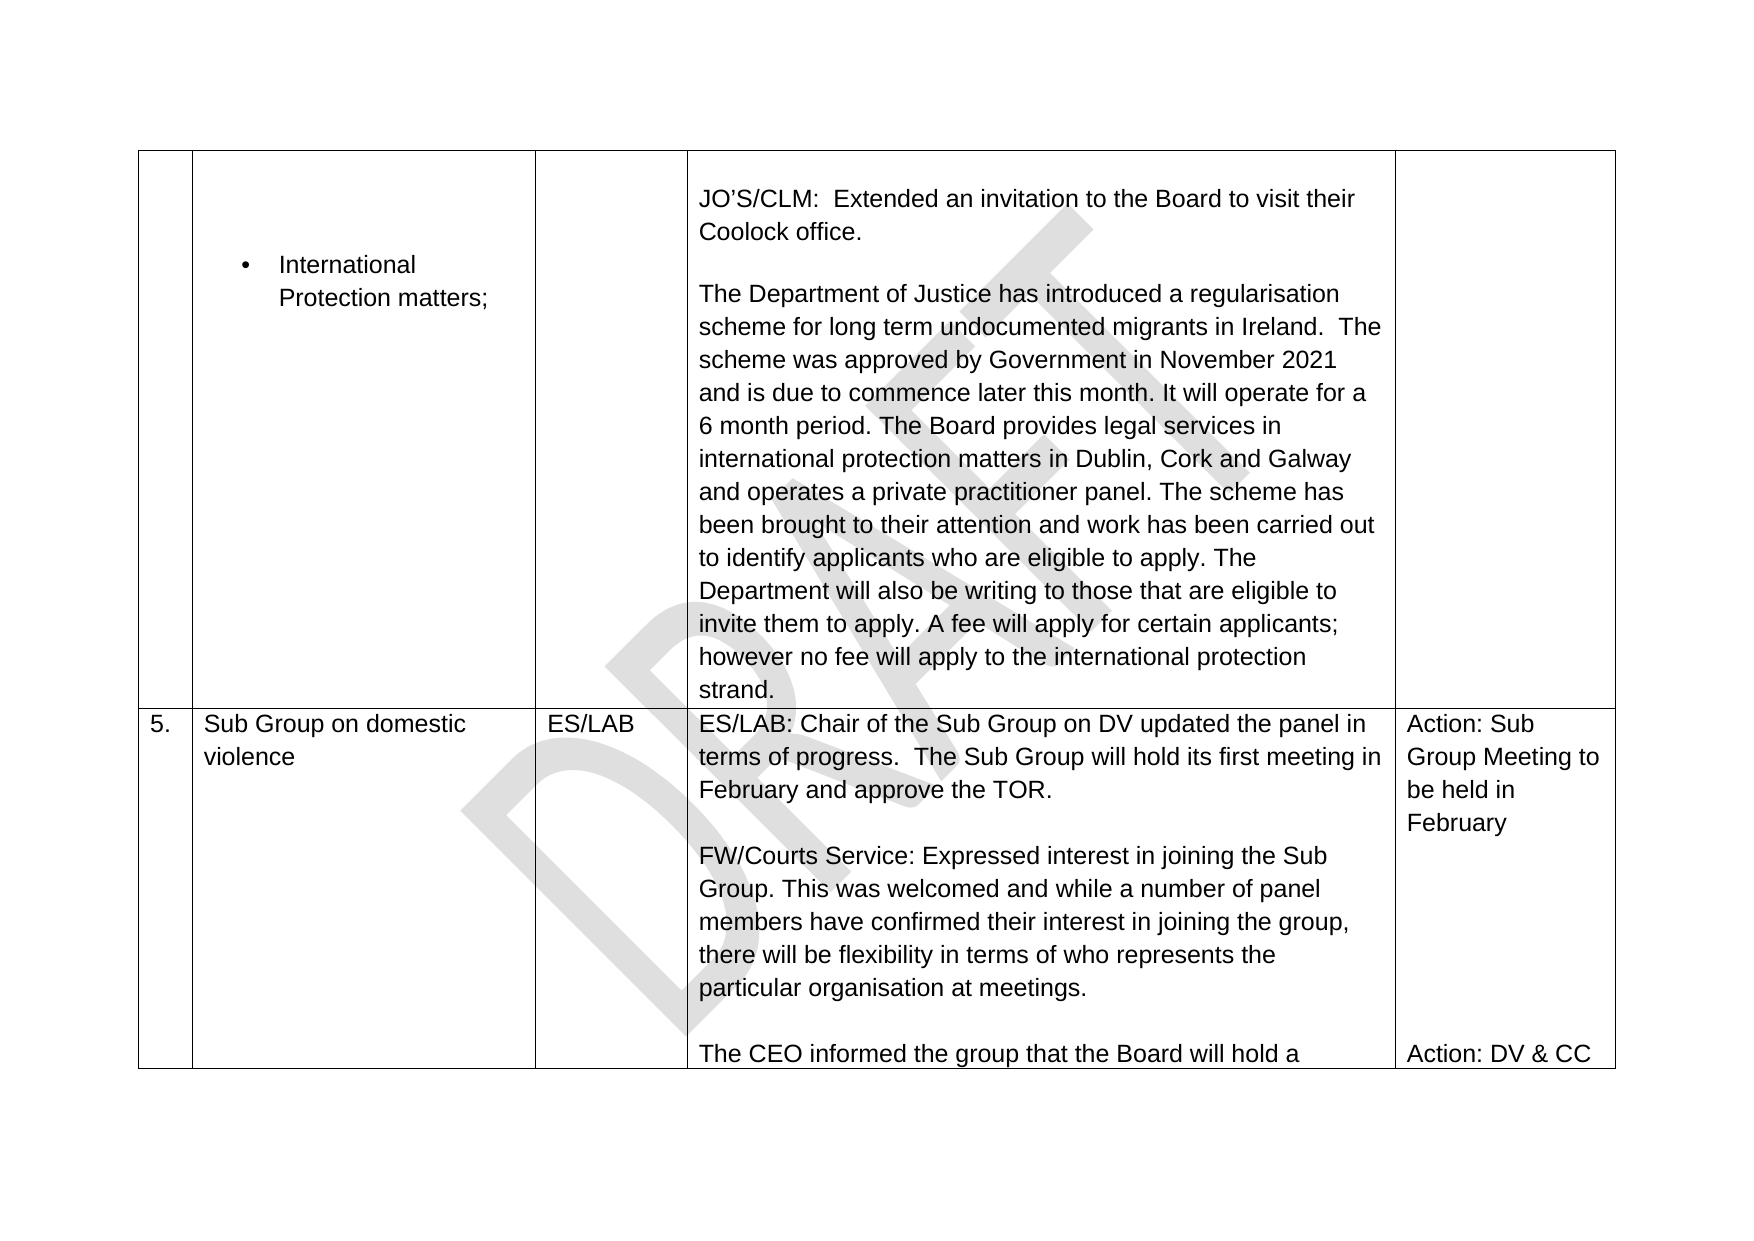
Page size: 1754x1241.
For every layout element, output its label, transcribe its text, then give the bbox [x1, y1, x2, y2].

table_cell ES/LAB [536, 709, 687, 1068]
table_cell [193, 151, 535, 708]
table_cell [1396, 709, 1615, 1068]
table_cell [688, 151, 1395, 708]
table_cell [1396, 151, 1615, 708]
table_cell 4. [139, 151, 192, 708]
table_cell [193, 709, 535, 1068]
table_cell CEO [536, 151, 687, 708]
table_cell 5. [139, 709, 192, 1068]
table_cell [688, 709, 1395, 1068]
